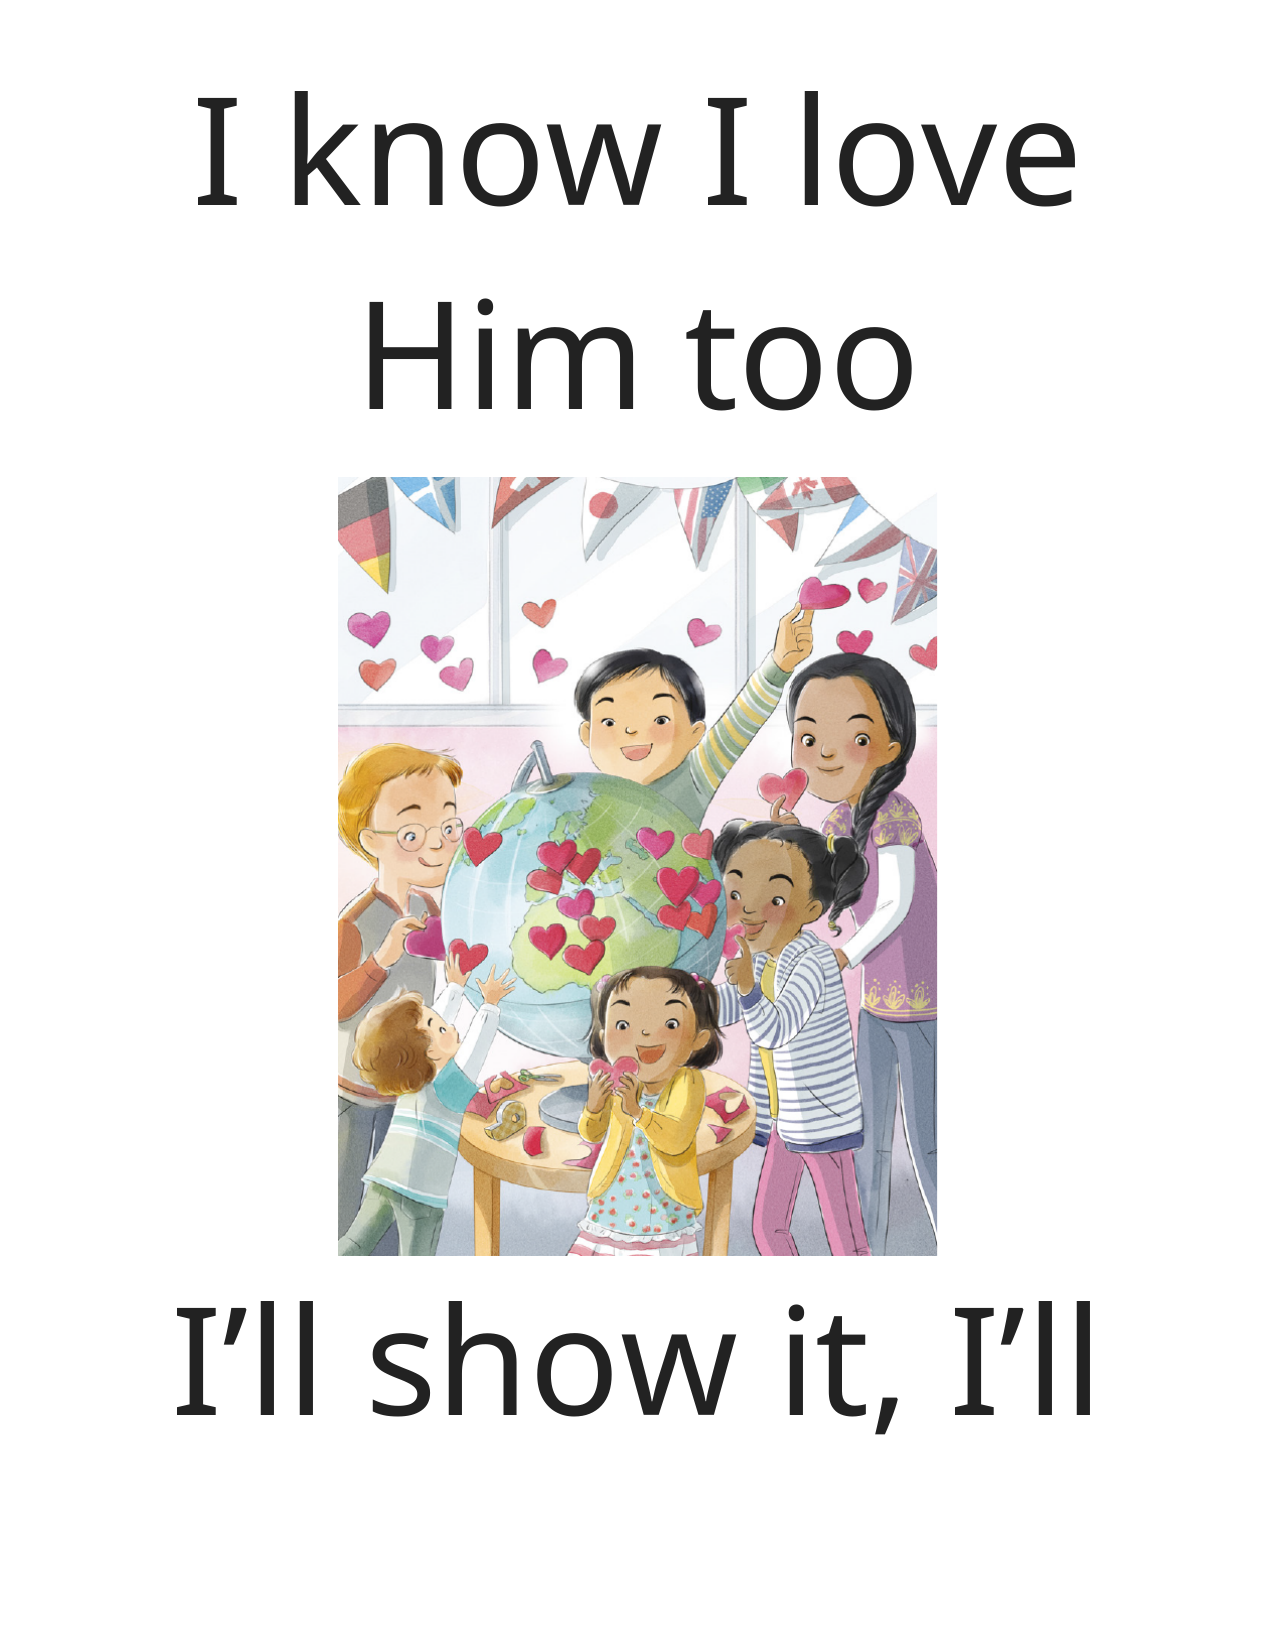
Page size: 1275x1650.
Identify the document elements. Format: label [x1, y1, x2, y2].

text [45, 45, 1230, 453]
text [45, 477, 1230, 1460]
picture [338, 477, 938, 1256]
